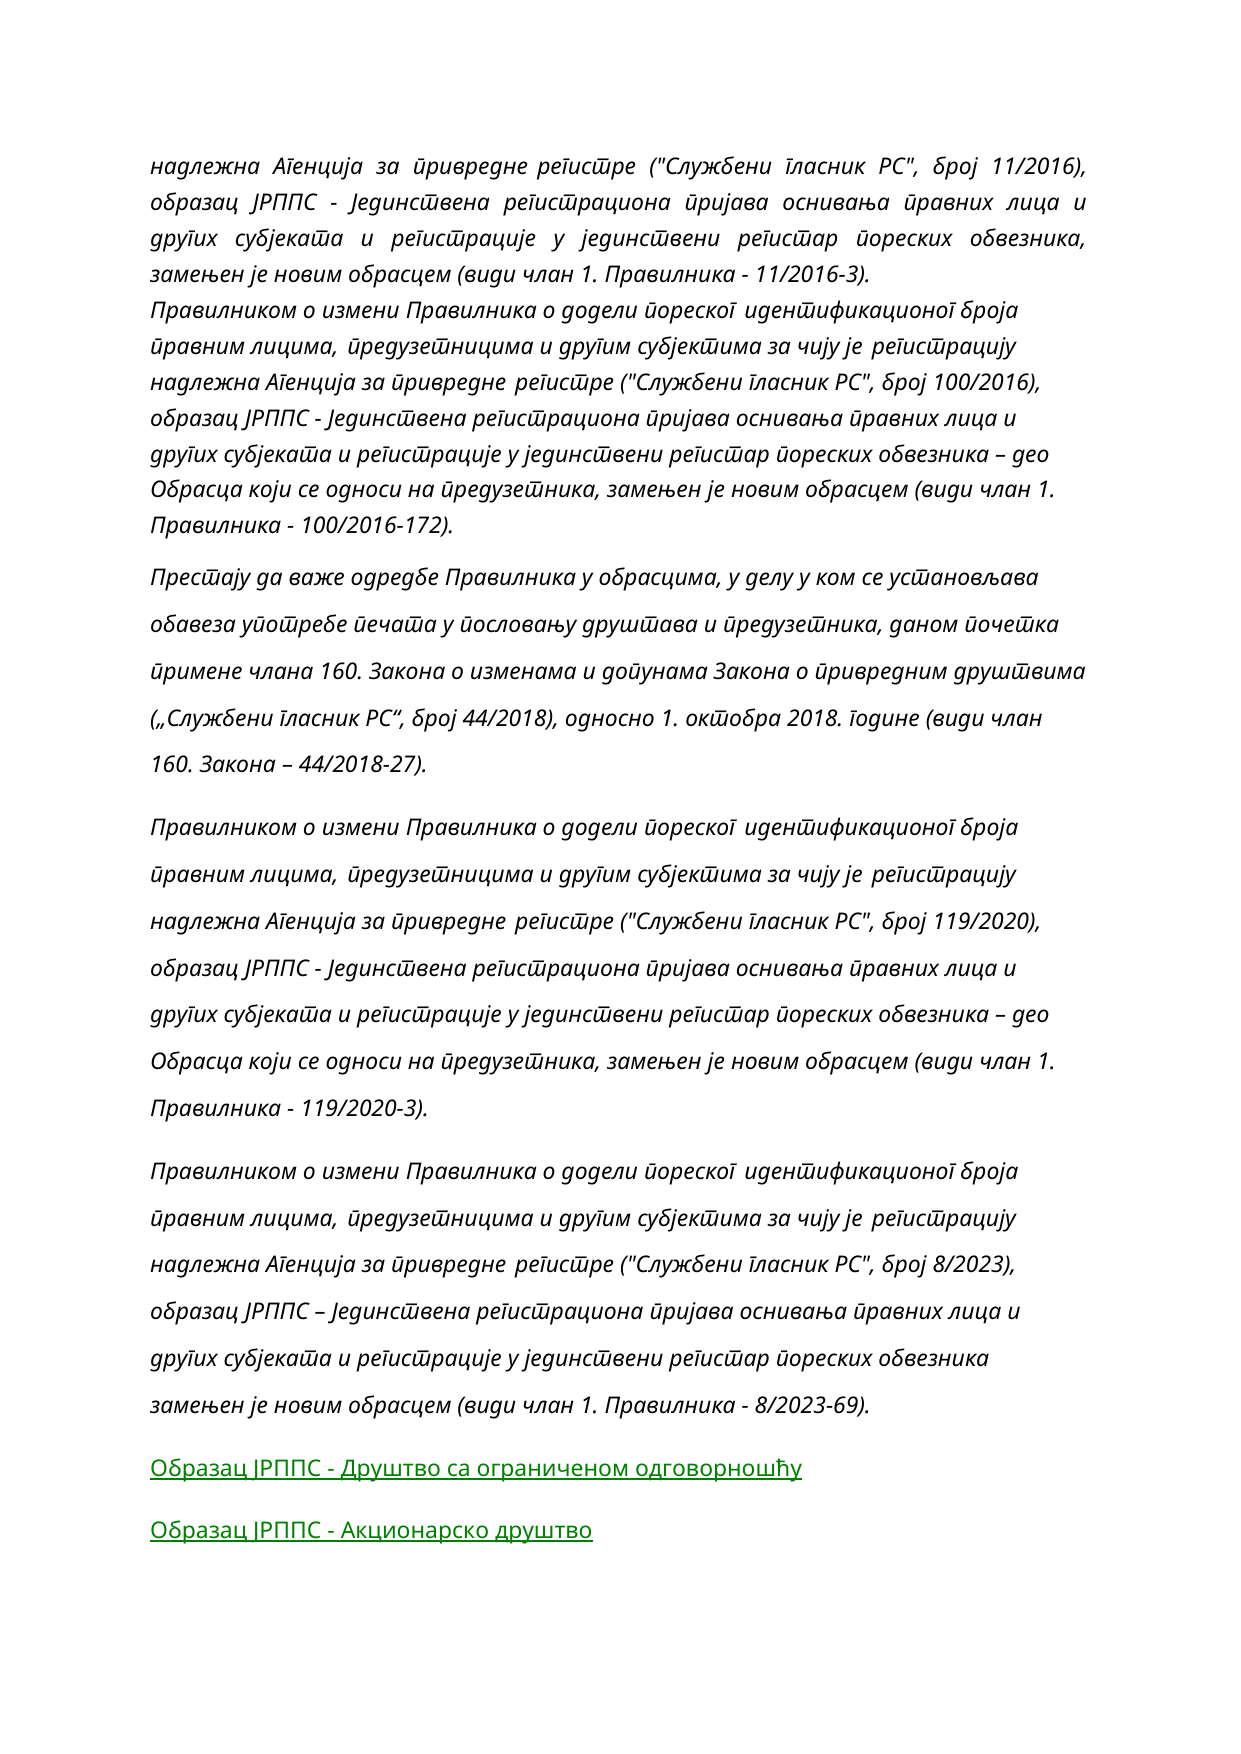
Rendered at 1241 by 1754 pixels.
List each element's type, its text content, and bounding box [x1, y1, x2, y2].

text Правилником о измени Правилника о додели пореског идентификационог броја правним лицима, предузетницима и другим субјектима за чију је регистрацију надлежна Агенција за привредне регистре ("Службени гласник РС", број 100/2016), образац ЈРППС - Јединствена регистрациона пријава оснивања правних лица и других субјеката и регистрације у јединствени регистар пореских обвезника – део Обрасца који се односи на предузетника, замењен је новим обрасцем (види члан 1. Правилника - 100/2016-172). [150, 294, 1090, 541]
text Правилником о измени Правилника о додели пореског идентификационог броја правним лицима, предузетницима и другим субјектима за чију је регистрацију надлежна Агенција за привредне регистре ("Службени гласник РС", број 119/2020), образац ЈРППС - Јединствена регистрациона пријава оснивања правних лица и других субјеката и регистрације у јединствени регистар пореских обвезника – део Обрасца који се односи на предузетника, замењен је новим обрасцем (види члан 1. Правилника - 119/2020-3). [150, 811, 1090, 1123]
text Престају да важе одредбе Правилника у обрасцима, у делу у ком се установљава обавеза употребе печата у пословању друштава и предузетника, даном почетка примене члана 160. Закона о изменама и допунама Закона о привредним друштвима („Службени гласник РС“, број 44/2018), односно 1. октобра 2018. године (види члан 160. Закона – 44/2018-27). [150, 561, 1090, 780]
text Образац ЈРППС - Друштво са ограниченом одговорношћу [150, 1452, 1090, 1483]
text Правилником о измени Правилника о додели пореског идентификационог броја правним лицима, предузетницима и другим субјектима за чију је регистрацију надлежна Агенција за привредне регистре ("Службени гласник РС", број 8/2023), образац ЈРППС – Јединствена регистрациона пријава оснивања правних лица и других субјеката и регистрације у јединствени регистар пореских обвезника замењен је новим обрасцем (види члан 1. Правилника - 8/2023-69). [150, 1155, 1090, 1420]
text Образац ЈРППС - Акционарско друштво [150, 1514, 1090, 1545]
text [150, 150, 1090, 289]
